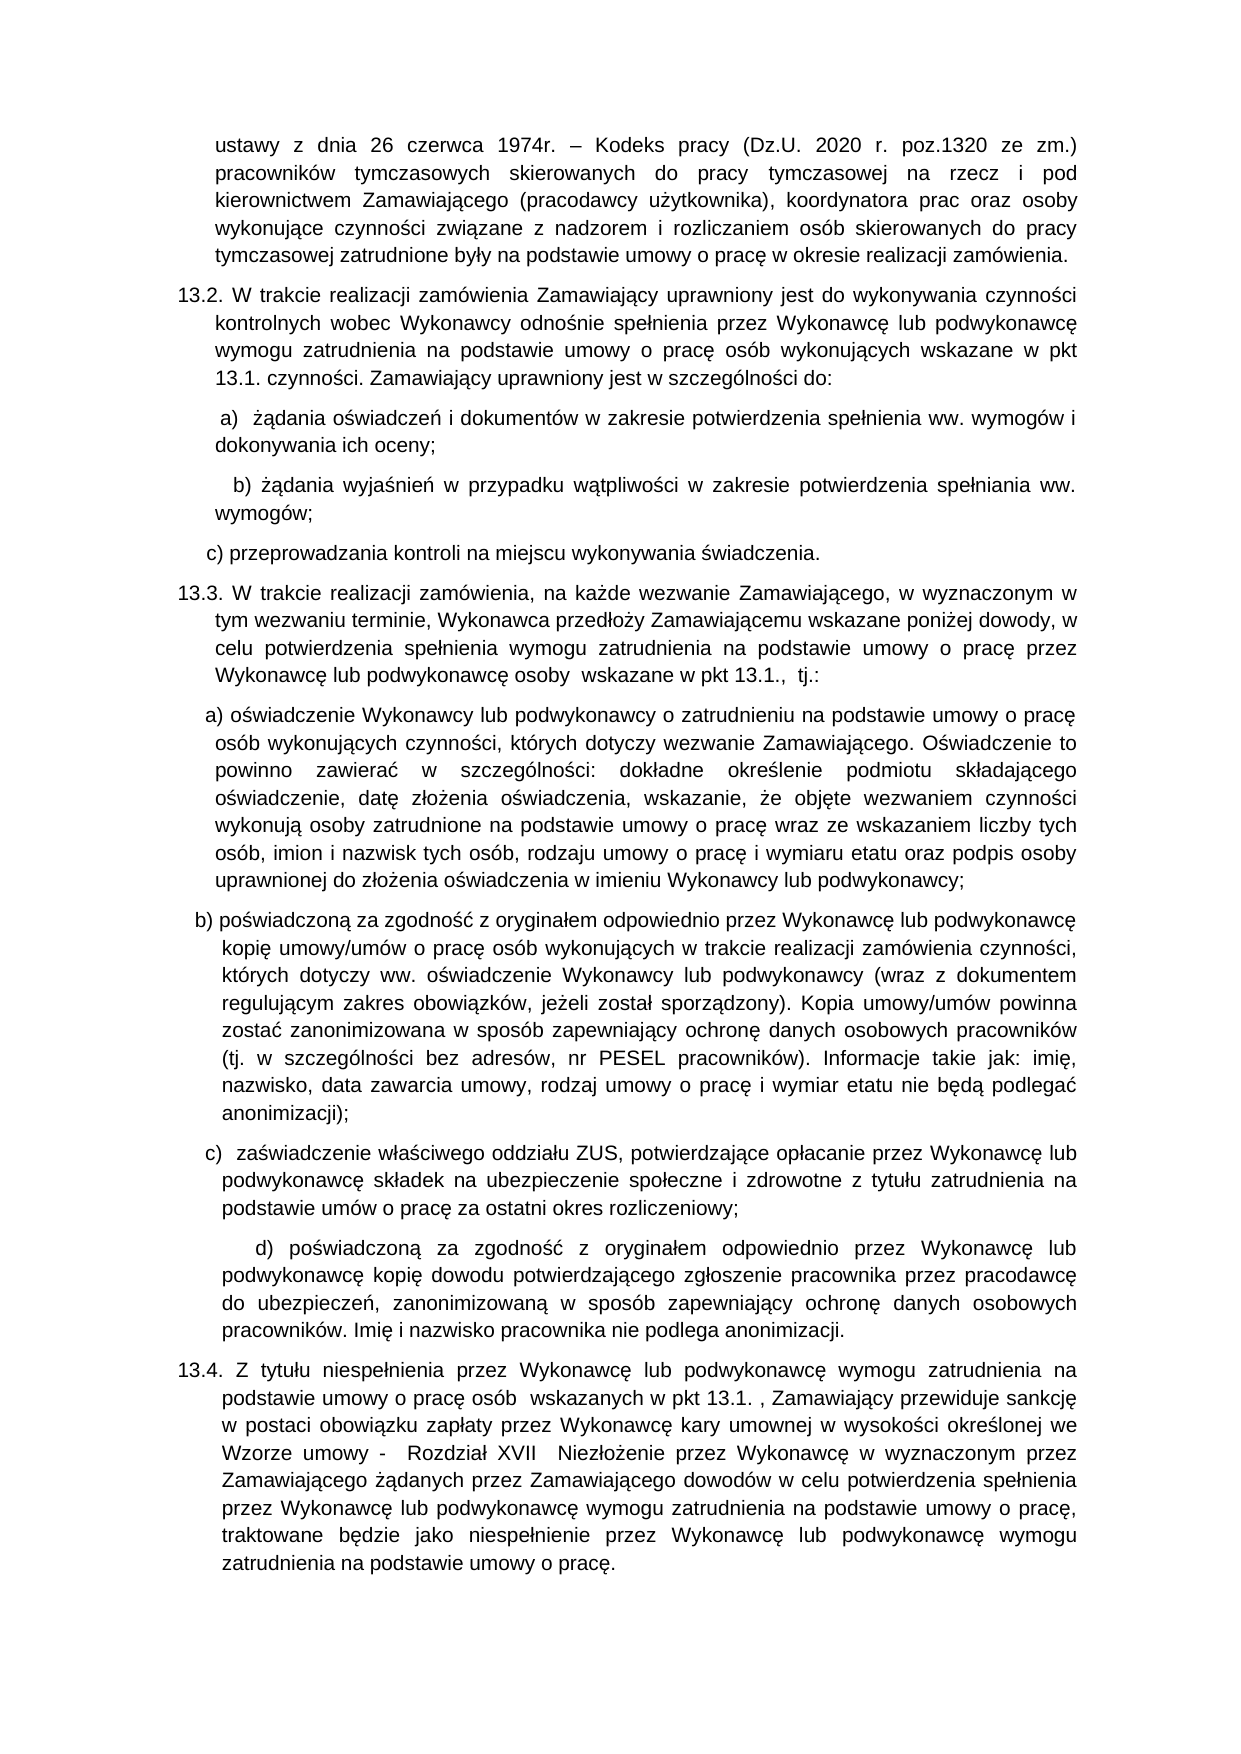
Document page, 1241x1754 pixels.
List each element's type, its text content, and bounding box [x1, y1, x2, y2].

text 13.3. W trakcie realizacji zamówienia, na każde wezwanie Zamawiającego, w wyznaczonym w tym wezwaniu terminie, Wykonawca przedłoży Zamawiającemu wskazane poniżej dowody, w celu potwierdzenia spełnienia wymogu zatrudnienia na podstawie umowy o pracę przez Wykonawcę lub podwykonawcę osoby wskazane w pkt 13.1., tj.: [177, 580, 1078, 687]
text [177, 133, 1078, 267]
text b) żądania wyjaśnień w przypadku wątpliwości w zakresie potwierdzenia spełniania ww. wymogów; [177, 473, 1078, 524]
text a) żądania oświadczeń i dokumentów w zakresie potwierdzenia spełnienia ww. wymogów i dokonywania ich oceny; [177, 405, 1078, 457]
text 13.2. W trakcie realizacji zamówienia Zamawiający uprawniony jest do wykonywania czynności kontrolnych wobec Wykonawcy odnośnie spełnienia przez Wykonawcę lub podwykonawcę wymogu zatrudnienia na podstawie umowy o pracę osób wykonujących wskazane w pkt 13.1. czynności. Zamawiający uprawniony jest w szczególności do: [177, 283, 1078, 389]
text c) przeprowadzania kontroli na miejscu wykonywania świadczenia. [177, 540, 1078, 564]
text 13.4. Z tytułu niespełnienia przez Wykonawcę lub podwykonawcę wymogu zatrudnienia na podstawie umowy o pracę osób wskazanych w pkt 13.1. , Zamawiający przewiduje sankcję w postaci obowiązku zapłaty przez Wykonawcę kary umownej w wysokości określonej we Wzorze umowy - Rozdział XVII Niezłożenie przez Wykonawcę w wyznaczonym przez Zamawiającego żądanych przez Zamawiającego dowodów w celu potwierdzenia spełnienia przez Wykonawcę lub podwykonawcę wymogu zatrudnienia na podstawie umowy o pracę, traktowane będzie jako niespełnienie przez Wykonawcę lub podwykonawcę wymogu zatrudnienia na podstawie umowy o pracę. [177, 1358, 1078, 1574]
text c) zaświadczenie właściwego oddziału ZUS, potwierdzające opłacanie przez Wykonawcę lub podwykonawcę składek na ubezpieczenie społeczne i zdrowotne z tytułu zatrudnienia na podstawie umów o pracę za ostatni okres rozliczeniowy; [177, 1140, 1078, 1219]
text a) oświadczenie Wykonawcy lub podwykonawcy o zatrudnieniu na podstawie umowy o pracę osób wykonujących czynności, których dotyczy wezwanie Zamawiającego. Oświadczenie to powinno zawierać w szczególności: dokładne określenie podmiotu składającego oświadczenie, datę złożenia oświadczenia, wskazanie, że objęte wezwaniem czynności wykonują osoby zatrudnione na podstawie umowy o pracę wraz ze wskazaniem liczby tych osób, imion i nazwisk tych osób, rodzaju umowy o pracę i wymiaru etatu oraz podpis osoby uprawnionej do złożenia oświadczenia w imieniu Wykonawcy lub podwykonawcy; [177, 703, 1078, 892]
text b) poświadczoną za zgodność z oryginałem odpowiednio przez Wykonawcę lub podwykonawcę kopię umowy/umów o pracę osób wykonujących w trakcie realizacji zamówienia czynności, których dotyczy ww. oświadczenie Wykonawcy lub podwykonawcy (wraz z dokumentem regulującym zakres obowiązków, jeżeli został sporządzony). Kopia umowy/umów powinna zostać zanonimizowana w sposób zapewniający ochronę danych osobowych pracowników (tj. w szczególności bez adresów, nr PESEL pracowników). Informacje takie jak: imię, nazwisko, data zawarcia umowy, rodzaj umowy o pracę i wymiar etatu nie będą podlegać anonimizacji); [177, 908, 1078, 1124]
text d) poświadczoną za zgodność z oryginałem odpowiednio przez Wykonawcę lub podwykonawcę kopię dowodu potwierdzającego zgłoszenie pracownika przez pracodawcę do ubezpieczeń, zanonimizowaną w sposób zapewniający ochronę danych osobowych pracowników. Imię i nazwisko pracownika nie podlega anonimizacji. [177, 1235, 1078, 1342]
